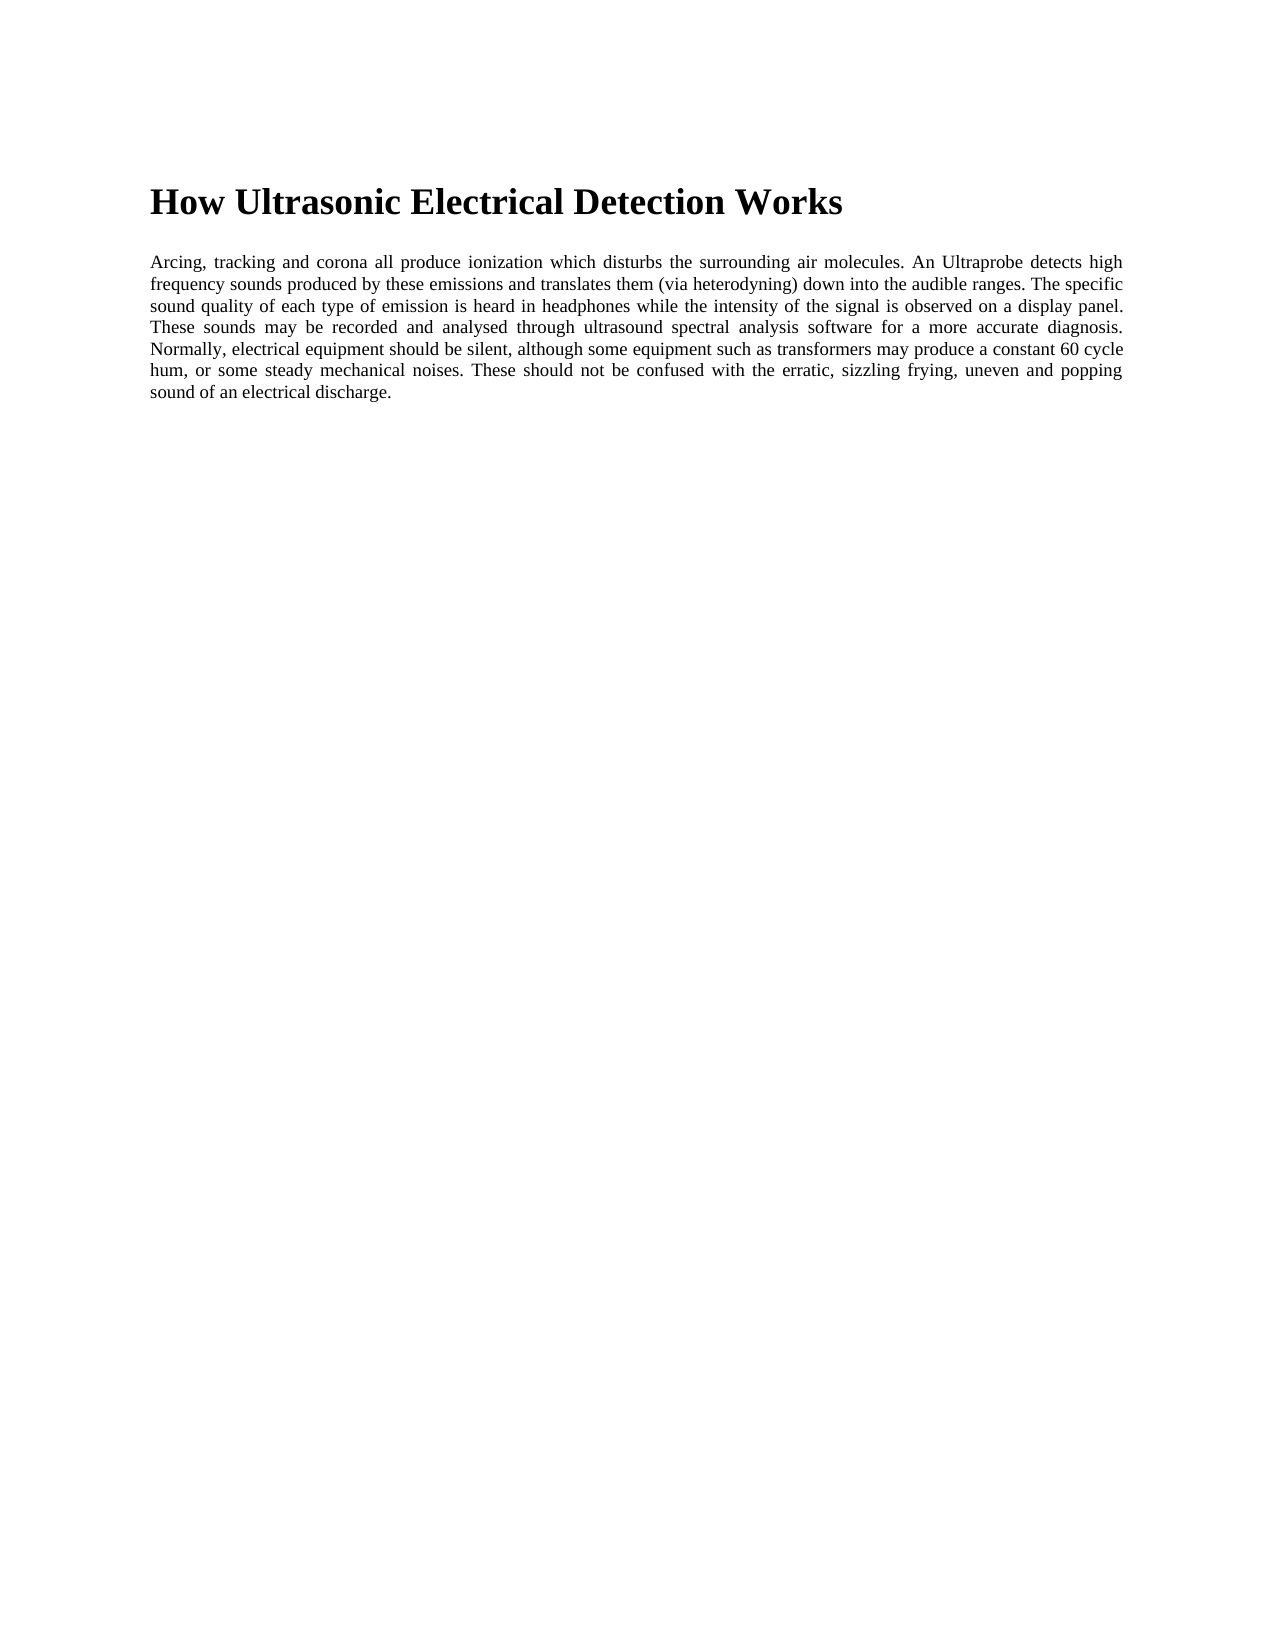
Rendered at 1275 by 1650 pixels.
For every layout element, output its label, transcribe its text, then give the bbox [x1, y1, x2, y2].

text Arcing, tracking and corona all produce ionization which disturbs the surrounding air molecules. An Ultraprobe detects high frequency sounds produced by these emissions and translates them (via heterodyning) down into the audible ranges. The specific sound quality of each type of emission is heard in headphones while the intensity of the signal is observed on a display panel. These sounds may be recorded and analysed through ultrasound spectral analysis software for a more accurate diagnosis. Normally, electrical equipment should be silent, although some equipment such as transformers may produce a constant 60 cycle hum, or some steady mechanical noises. These should not be confused with the erratic, sizzling frying, uneven and popping sound of an electrical discharge. [150, 251, 1125, 402]
text How Ultrasonic Electrical Detection Works [150, 179, 1125, 222]
